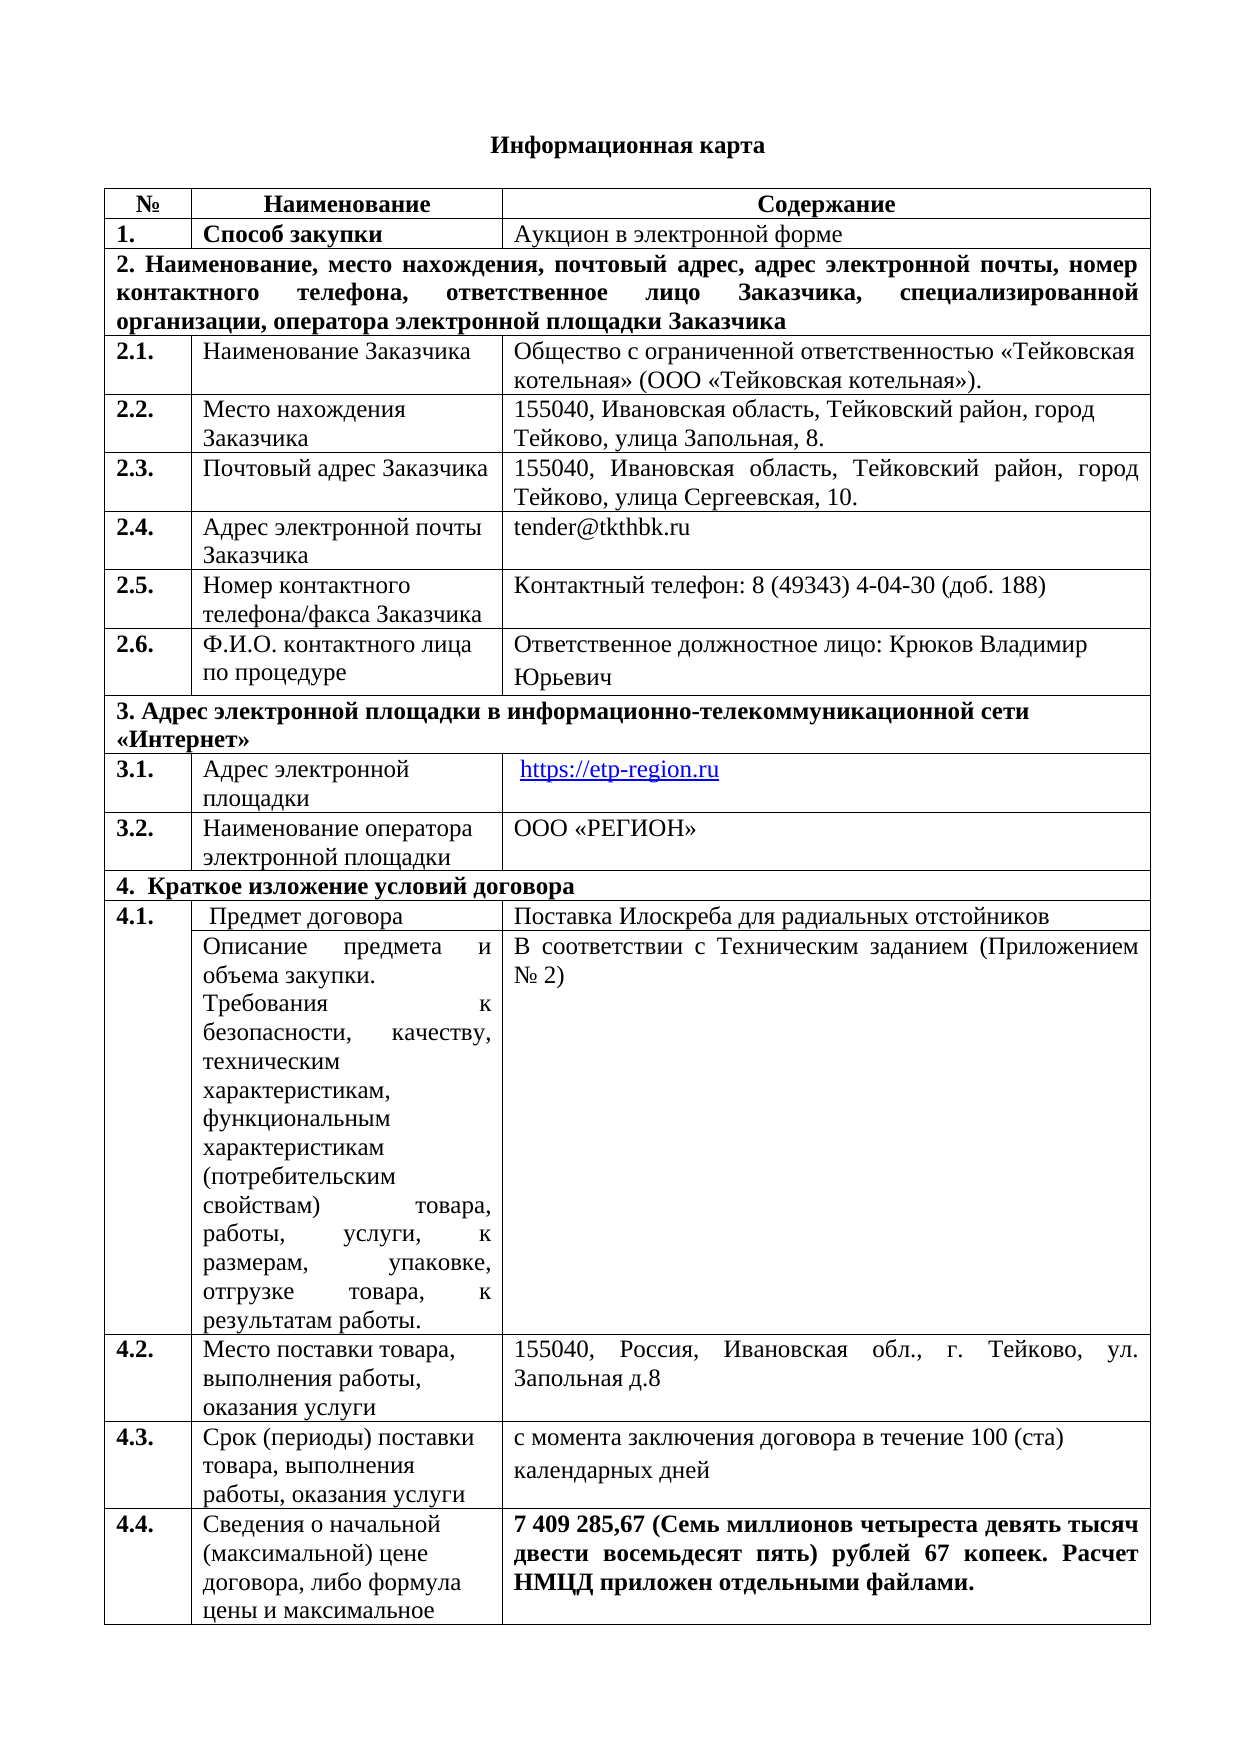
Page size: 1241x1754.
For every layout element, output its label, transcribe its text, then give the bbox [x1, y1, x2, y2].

table_cell Наименование Заказчика [192, 336, 502, 393]
table_cell 2.4. [105, 512, 191, 569]
table_cell Почтовый адрес Заказчика [192, 453, 502, 511]
table_cell 2.6. [105, 629, 191, 695]
table_cell 2.1. [105, 336, 191, 393]
table_header Наименование [192, 189, 502, 218]
table_cell Контактный телефон: 8 (49343) 4-04-30 (доб. 188) [503, 570, 1150, 628]
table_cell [503, 1509, 1150, 1624]
table_cell 2. Наименование, место нахождения, почтовый адрес, адрес электронной почты, номер контактного телефона, ответственное лицо Заказчика, специализированной организации, оператора электронной площадки Заказчика [105, 249, 1150, 335]
table_cell 155040, Ивановская область, Тейковский район, город Тейково, улица Сергеевская, 10. [503, 453, 1150, 511]
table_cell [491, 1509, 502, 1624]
text Информационная карта [89, 131, 1167, 159]
table_cell https://etp-region.ru [503, 754, 1150, 812]
table_cell Предмет договора [192, 901, 502, 930]
table_cell В соответствии с Техническим заданием (Приложением № 2) [503, 931, 1150, 1333]
table_cell Описание предмета и объема закупки. Требования к безопасности, качеству, техническим характеристикам, функциональным характеристикам (потребительским свойствам) товара, работы, услуги, к размерам, упаковке, отгрузке товара, к результатам работы. [192, 931, 502, 1333]
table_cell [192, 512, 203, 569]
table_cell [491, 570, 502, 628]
table_cell ООО «РЕГИОН» [503, 813, 1150, 870]
table_cell 3.1. [105, 754, 191, 812]
table_cell 4.4. [105, 1509, 191, 1624]
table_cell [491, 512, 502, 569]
table_cell 2.2. [105, 395, 191, 452]
table_cell Ответственное должностное лицо: Крюков Владимир Юрьевич [503, 629, 1150, 695]
table_cell 155040, Россия, Ивановская обл., г. Тейково, ул. Запольная д.8 [503, 1335, 1150, 1421]
table_cell Наименование оператора электронной площадки [192, 813, 502, 870]
table_cell Ф.И.О. контактного лица по процедуре [192, 629, 502, 695]
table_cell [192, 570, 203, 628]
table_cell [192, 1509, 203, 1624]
table_cell 4.3. [105, 1422, 191, 1508]
table_cell 1. [105, 219, 191, 248]
table_cell 3. Адрес электронной площадки в информационно-телекоммуникационной сети «Интернет» [105, 696, 1150, 753]
table_cell Поставка Илоскреба для радиальных отстойников [503, 901, 1150, 930]
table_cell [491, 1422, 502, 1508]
table_cell 2.5. [105, 570, 191, 628]
table_cell tender@tkthbk.ru [503, 512, 1150, 569]
table_cell 2.3. [105, 453, 191, 511]
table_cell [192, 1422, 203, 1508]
table_cell Способ закупки [192, 219, 502, 248]
table_cell 155040, Ивановская область, Тейковский район, город Тейково, улица Запольная, 8. [503, 395, 1150, 452]
table_cell Адрес электронной площадки [192, 754, 502, 812]
table_cell Аукцион в электронной форме [503, 219, 1150, 248]
table_header № [105, 189, 191, 218]
table_cell Общество с ограниченной ответственностью «Тейковская котельная» (ООО «Тейковская котельная»). [503, 336, 1150, 393]
table_cell с момента заключения договора в течение 100 (ста) календарных дней [503, 1422, 1150, 1508]
table_header Содержание [503, 189, 1150, 218]
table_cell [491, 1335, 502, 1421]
table_cell 4.2. [105, 1335, 191, 1421]
table_cell 3.2. [105, 813, 191, 870]
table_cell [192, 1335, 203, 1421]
table_cell 4.1. [105, 901, 191, 1333]
table_cell 4. Краткое изложение условий договора [105, 871, 1150, 900]
